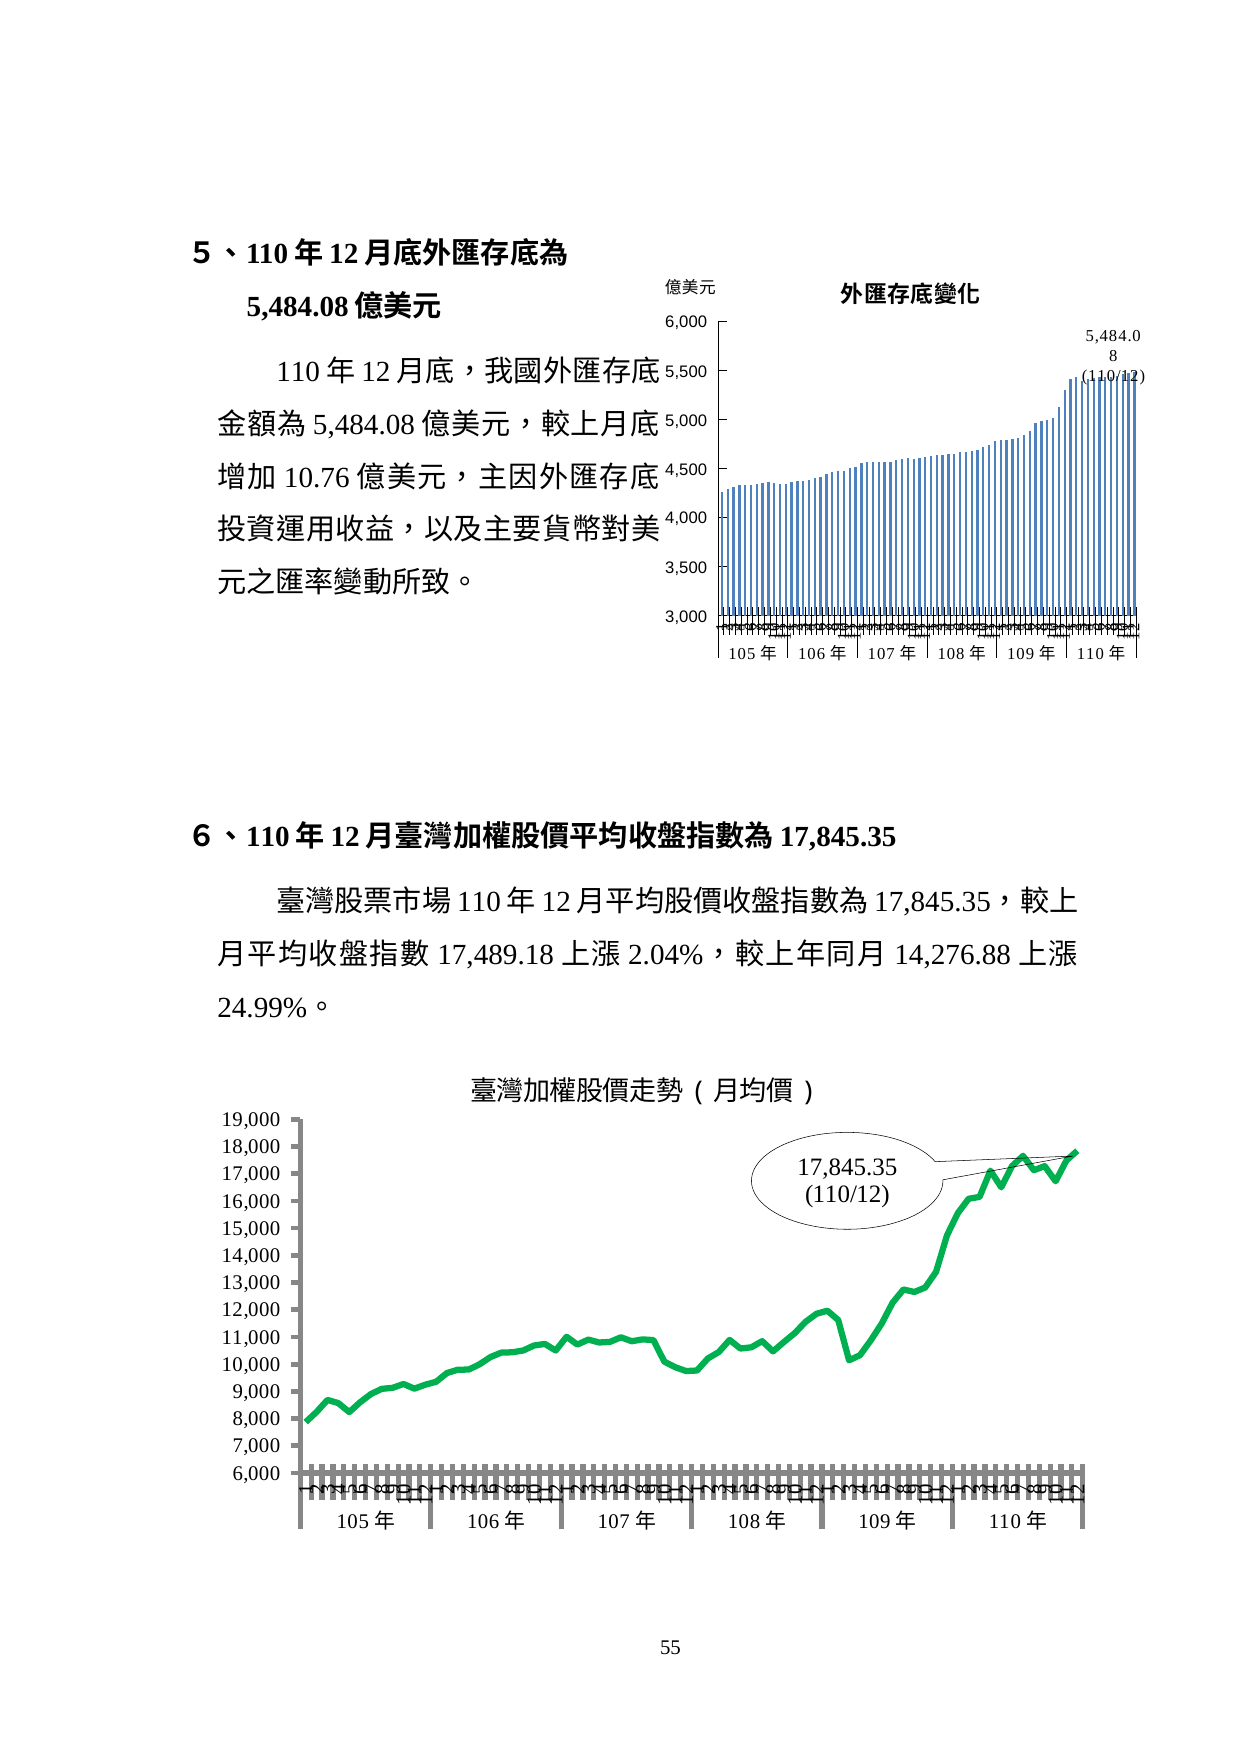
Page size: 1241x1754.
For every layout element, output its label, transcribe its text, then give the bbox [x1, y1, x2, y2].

text 110年12月底，我國外匯存底金額為5,484.08億美元，較上月底增加10.76億美元，主因外匯存底投資運用收益，以及主要貨幣對美元之匯率變動所致。 [217, 347, 660, 601]
text ５、110年12月底外匯存底為5,484.08億美元 [187, 229, 1078, 324]
text ６、110年12月臺灣加權股價平均收盤指數為17,845.35 [187, 812, 1078, 854]
text 臺灣股票市場110年12月平均股價收盤指數為17,845.35，較上月平均收盤指數17,489.18上漲2.04%，較上年同月14,276.88上漲24.99%。 [217, 877, 1078, 1025]
